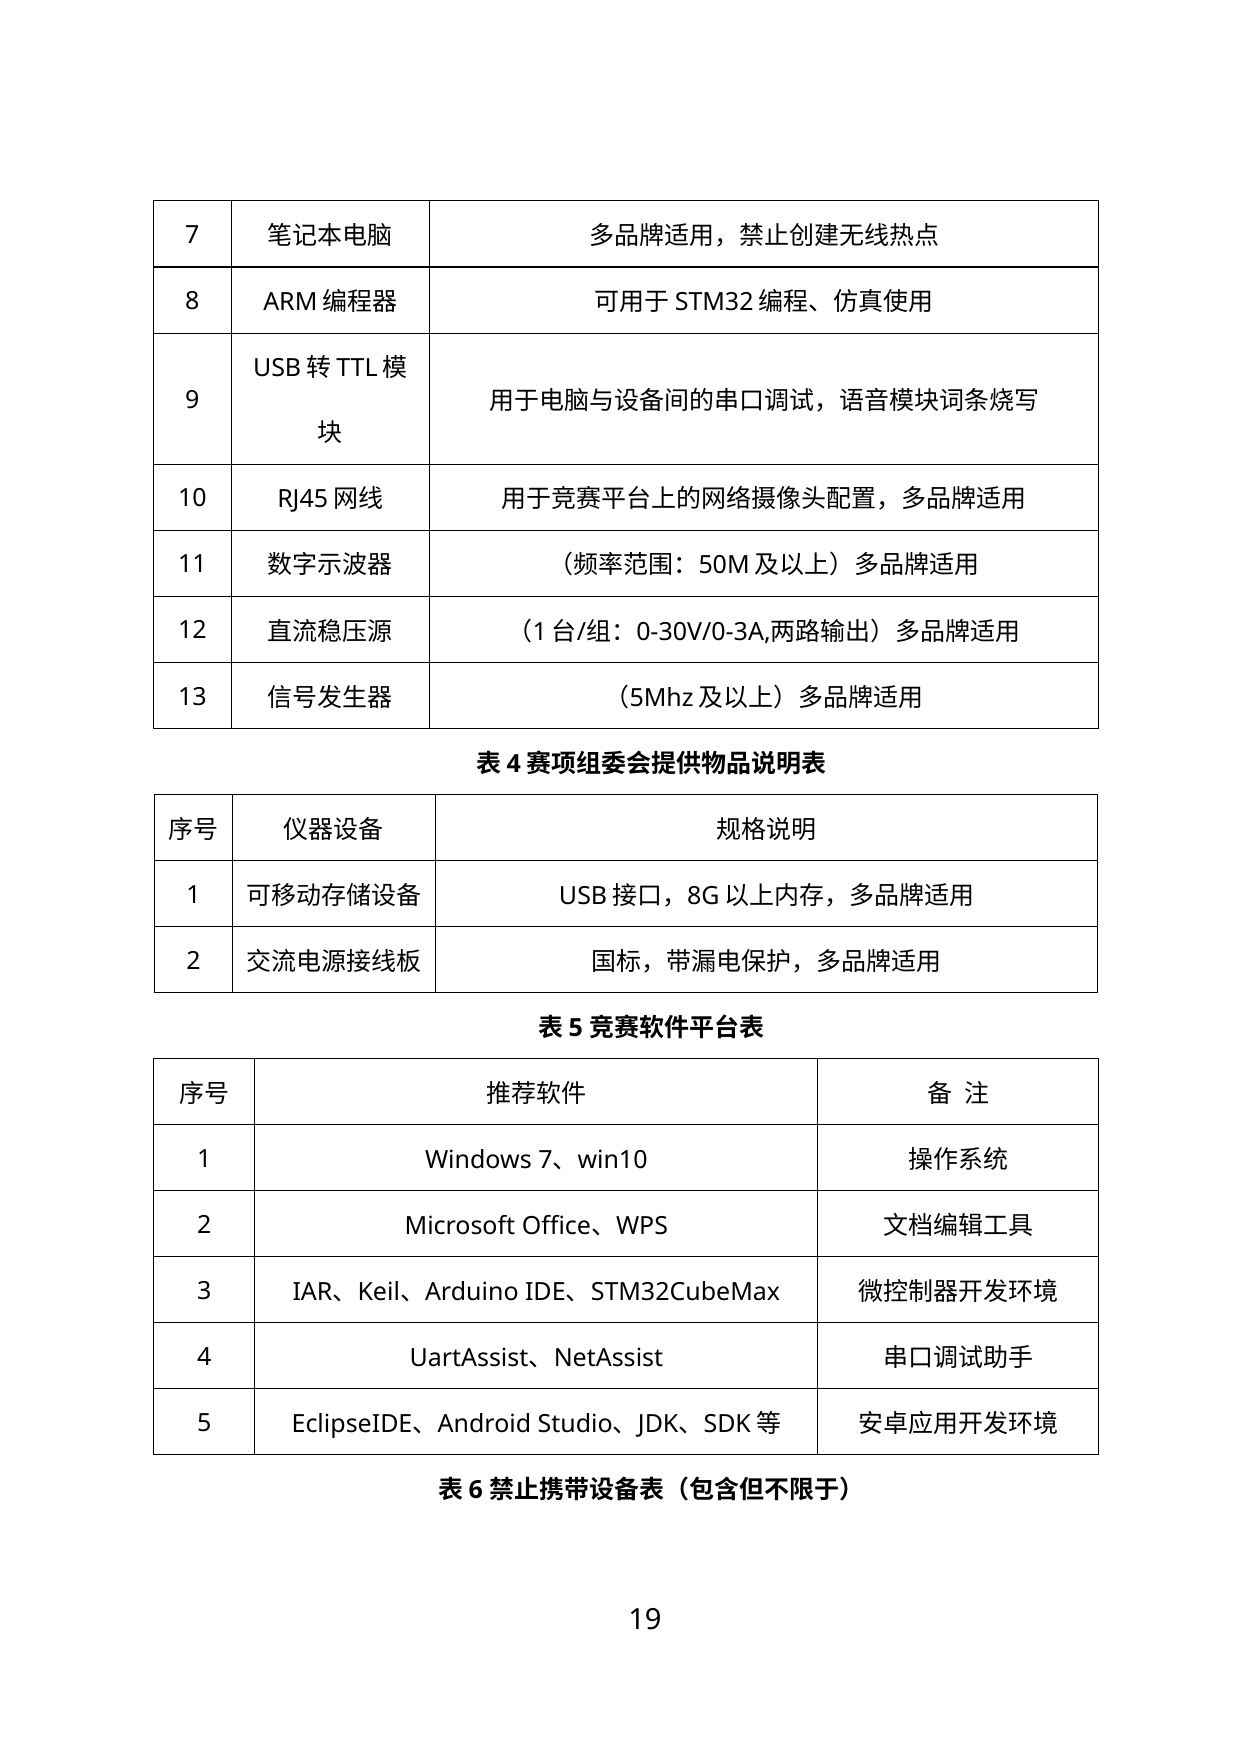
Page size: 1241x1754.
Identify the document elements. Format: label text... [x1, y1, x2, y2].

table_cell EclipseIDE、Android Studio、JDK、SDK等 [255, 1389, 817, 1454]
table_cell Microsoft Office、WPS [255, 1191, 817, 1256]
table_cell [154, 334, 231, 463]
table_cell [154, 597, 231, 662]
table_cell 1 [155, 861, 232, 926]
table_cell 直流稳压源 [232, 597, 429, 662]
table_cell Windows 7、win10 [255, 1125, 817, 1190]
table_header 备 注 [818, 1059, 1098, 1124]
text 表6 禁止携带设备表（包含但不限于） [153, 1455, 1098, 1520]
table_cell [154, 531, 231, 596]
table_cell （1台/组：0-30V/0-3A,两路输出）多品牌适用 [430, 597, 1098, 662]
table_cell 文档编辑工具 [818, 1191, 1098, 1256]
table_cell IAR、Keil、Arduino IDE、STM32CubeMax [255, 1257, 817, 1322]
table_cell 1 [154, 1125, 254, 1190]
table_cell USB转TTL模块 [232, 334, 429, 463]
table_cell 交流电源接线板 [233, 927, 435, 992]
text 表5 竞赛软件平台表 [153, 993, 1098, 1058]
table_cell USB接口，8G以上内存，多品牌适用 [436, 861, 1097, 926]
table_cell 操作系统 [818, 1125, 1098, 1190]
table_cell UartAssist、NetAssist [255, 1323, 817, 1388]
table_cell 笔记本电脑 [232, 201, 429, 266]
table_cell 用于电脑与设备间的串口调试，语音模块词条烧写 [430, 334, 1098, 463]
table_cell 安卓应用开发环境 [818, 1389, 1098, 1454]
table_cell RJ45网线 [232, 465, 429, 529]
table_header 规格说明 [436, 795, 1097, 860]
table_cell 5 [154, 1389, 254, 1454]
table_header 序号 [155, 795, 232, 860]
text 表4赛项组委会提供物品说明表 [153, 729, 1098, 794]
table_cell 4 [154, 1323, 254, 1388]
table_cell ARM编程器 [232, 268, 429, 332]
table_cell 可移动存储设备 [233, 861, 435, 926]
table_cell 用于竞赛平台上的网络摄像头配置，多品牌适用 [430, 465, 1098, 529]
table_cell [154, 465, 231, 529]
table_cell （5Mhz及以上）多品牌适用 [430, 663, 1098, 728]
table_cell 串口调试助手 [818, 1323, 1098, 1388]
table_cell [154, 268, 231, 332]
table_cell 国标，带漏电保护，多品牌适用 [436, 927, 1097, 992]
table_cell 数字示波器 [232, 531, 429, 596]
table_cell 2 [154, 1191, 254, 1256]
table_cell [154, 663, 231, 728]
table_cell 多品牌适用，禁止创建无线热点 [430, 201, 1098, 266]
table_header 仪器设备 [233, 795, 435, 860]
table_cell [154, 201, 231, 266]
table_header 序号 [154, 1059, 254, 1124]
table_cell 3 [154, 1257, 254, 1322]
table_cell 2 [155, 927, 232, 992]
table_cell 可用于STM32编程、仿真使用 [430, 268, 1098, 332]
table_header 推荐软件 [255, 1059, 817, 1124]
table_cell （频率范围：50M及以上）多品牌适用 [430, 531, 1098, 596]
table_cell 信号发生器 [232, 663, 429, 728]
table_cell 微控制器开发环境 [818, 1257, 1098, 1322]
